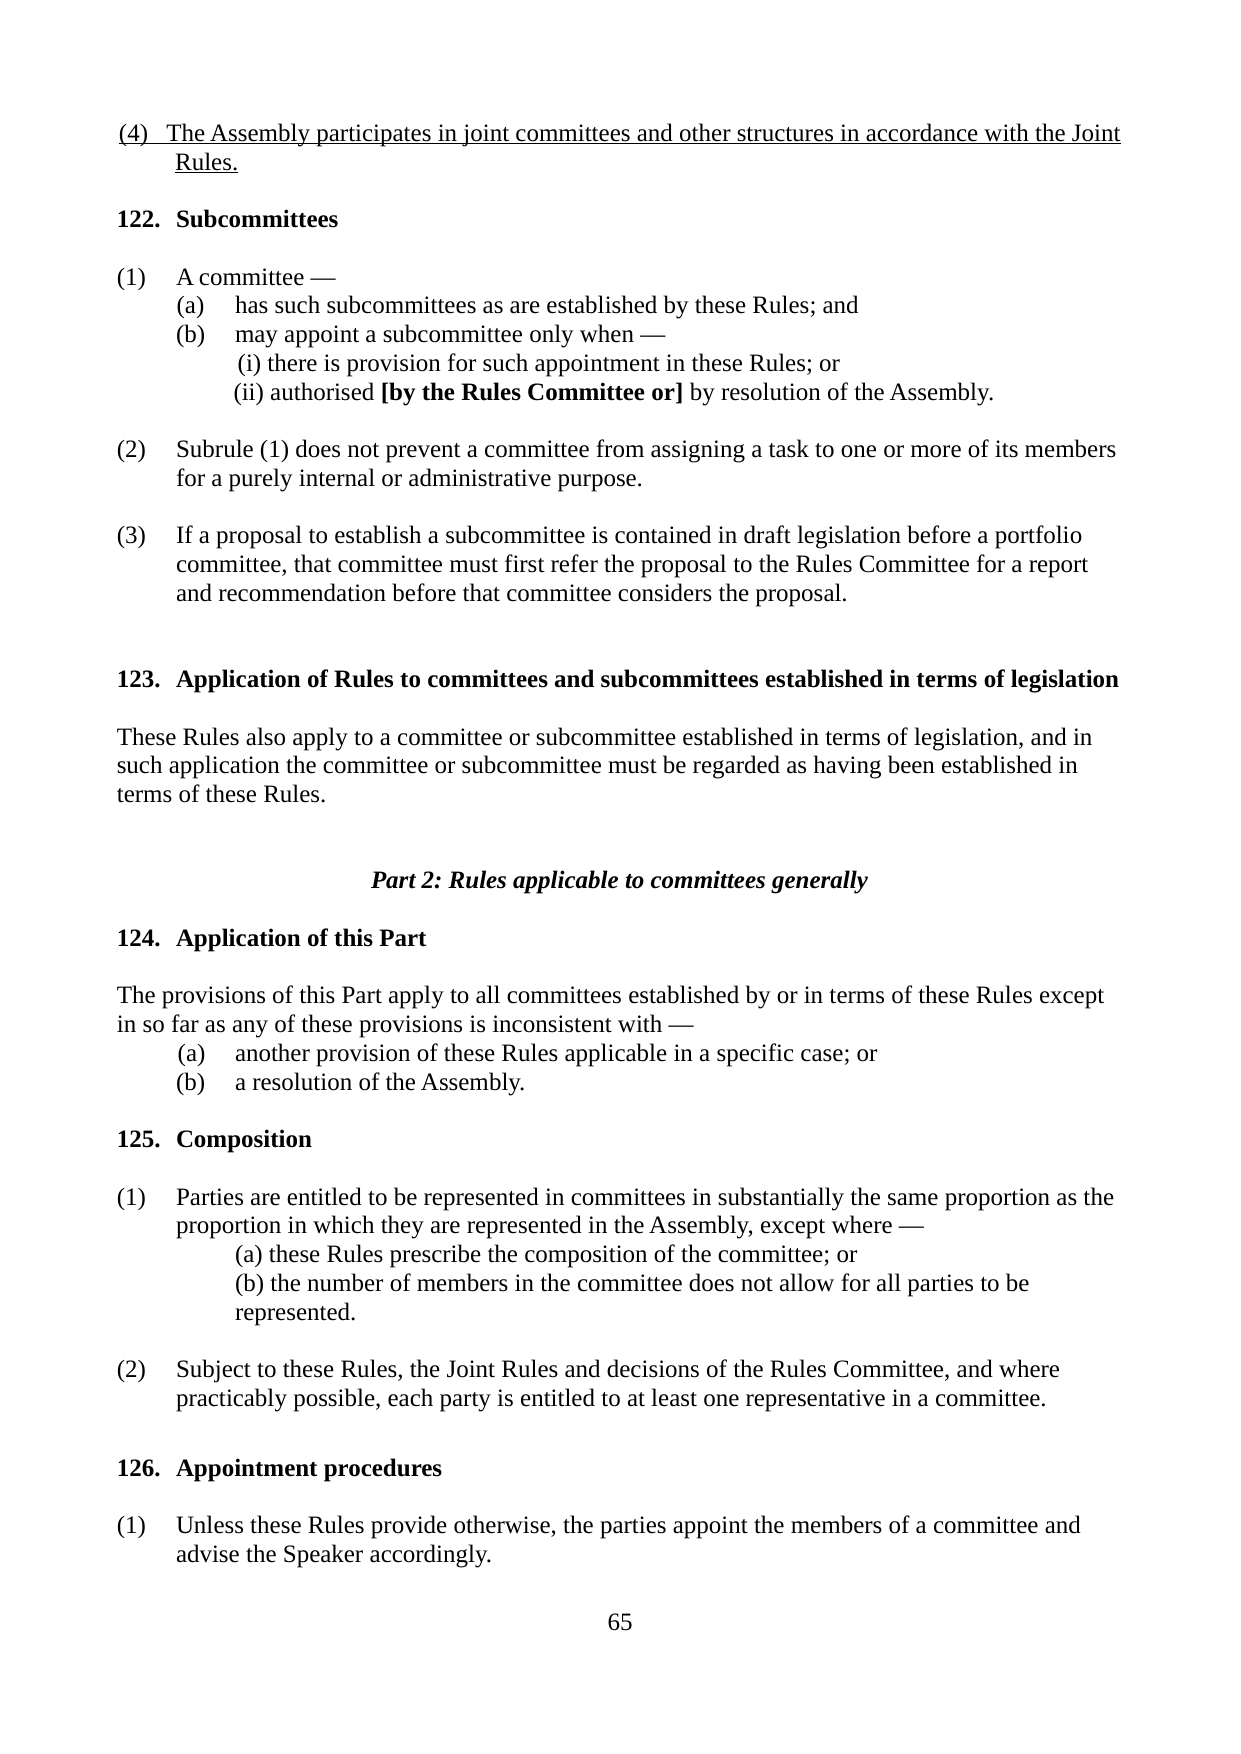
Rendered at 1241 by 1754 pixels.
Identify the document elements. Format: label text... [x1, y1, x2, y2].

text (b) a resolution of the Assembly. [117, 1067, 1122, 1096]
text (ii) authorised [by the Rules Committee or] by resolution of the Assembly. [176, 377, 1122, 406]
text (a) has such subcommittees as are established by these Rules; and [176, 291, 1122, 319]
text (b) the number of members in the committee does not allow for all parties to be represented. [117, 1268, 1122, 1326]
text (2) Subject to these Rules, the Joint Rules and decisions of the Rules Committee, and where practicably possible, each party is entitled to at least one representative in a committee. [117, 1354, 1122, 1412]
text (b) may appoint a subcommittee only when — [117, 319, 1122, 348]
text 126. Appointment procedures [117, 1453, 1122, 1482]
text (a) another provision of these Rules applicable in a specific case; or [177, 1038, 1122, 1067]
text (a) these Rules prescribe the composition of the committee; or [117, 1239, 1122, 1268]
text (1) Parties are entitled to be represented in committees in substantially the same proportion as the proportion in which they are represented in the Assembly, except where — [117, 1182, 1122, 1239]
text 124. Application of this Part [117, 923, 1122, 952]
text 125. Composition [117, 1124, 1122, 1153]
text Part 2: Rules applicable to committees generally [117, 866, 1122, 894]
text (i) there is provision for such appointment in these Rules; or [172, 348, 1122, 377]
text These Rules also apply to a committee or subcommittee established in terms of legislation, and in such application the committee or subcommittee must be regarded as having been established in terms of these Rules. [117, 722, 1122, 808]
text The provisions of this Part apply to all committees established by or in terms of these Rules except in so far as any of these provisions is inconsistent with — [117, 981, 1122, 1038]
text 122. Subcommittees [117, 204, 1122, 233]
text 123. Application of Rules to committees and subcommittees established in terms of legislation [117, 664, 1122, 693]
text (4) The Assembly participates in joint committees and other structures in accordance with the Joint Rules. [119, 118, 1122, 176]
text (1) Unless these Rules provide otherwise, the parties appoint the members of a committee and advise the Speaker accordingly. [117, 1511, 1122, 1568]
text (2) Subrule (1) does not prevent a committee from assigning a task to one or more of its members for a purely internal or administrative purpose. [117, 434, 1122, 492]
text (3) If a proposal to establish a subcommittee is contained in draft legislation before a portfolio committee, that committee must first refer the proposal to the Rules Committee for a report and recommendation before that committee considers the proposal. [117, 521, 1122, 607]
text (1) A committee — [117, 262, 1122, 291]
